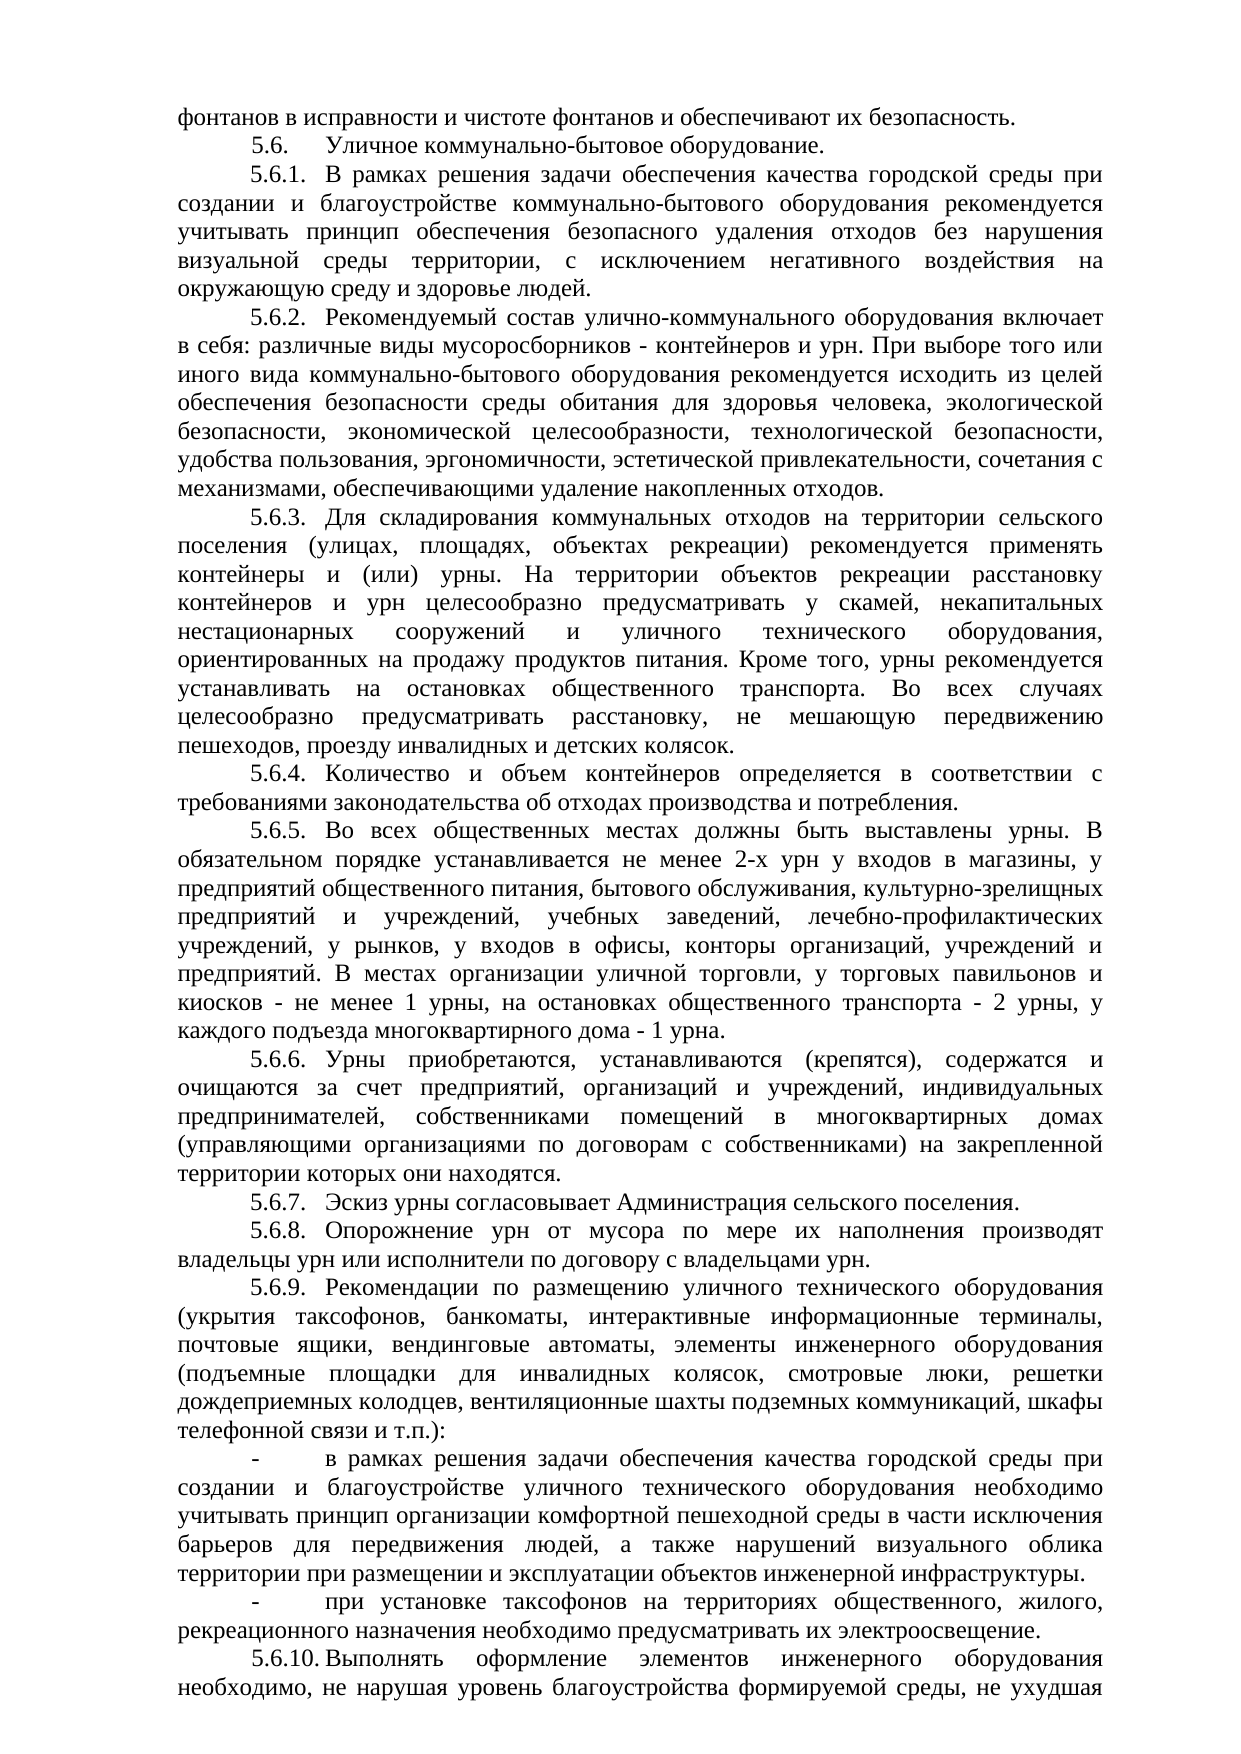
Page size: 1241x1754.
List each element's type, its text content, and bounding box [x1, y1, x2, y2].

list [177, 102, 1104, 131]
list в рамках решения задачи обеспечения качества городской среды при создании и благоустройстве уличного технического оборудования необходимо учитывать принцип организации комфортной пешеходной среды в части исключения барьеров для передвижения людей, а также нарушений визуального облика территории при размещении и эксплуатации объектов инженерной инфраструктуры. [177, 1444, 1104, 1587]
list Во всех общественных местах должны быть выставлены урны. В обязательном порядке устанавливается не менее 2-х урн у входов в магазины, у предприятий общественного питания, бытового обслуживания, культурно-зрелищных предприятий и учреждений, учебных заведений, лечебно-профилактических учреждений, у рынков, у входов в офисы, конторы организаций, учреждений и предприятий. В местах организации уличной торговли, у торговых павильонов и киосков - не менее 1 урны, на остановках общественного транспорта - 2 урны, у каждого подъезда многоквартирного дома - 1 урна. [177, 816, 1104, 1044]
list Рекомендуемый состав улично-коммунального оборудования включает в себя: различные виды мусоросборников - контейнеров и урн. При выборе того или иного вида коммунально-бытового оборудования рекомендуется исходить из целей обеспечения безопасности среды обитания для здоровья человека, экологической безопасности, экономической целесообразности, технологической безопасности, удобства пользования, эргономичности, эстетической привлекательности, сочетания с механизмами, обеспечивающими удаление накопленных отходов. [177, 302, 1104, 502]
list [177, 1644, 1104, 1701]
list Эскиз урны согласовывает Администрация сельского поселения. [177, 1187, 1104, 1216]
list при установке таксофонов на территориях общественного, жилого, рекреационного назначения необходимо предусматривать их электроосвещение. [177, 1587, 1104, 1644]
list Для складирования коммунальных отходов на территории сельского поселения (улицах, площадях, объектах рекреации) рекомендуется применять контейнеры и (или) урны. На территории объектов рекреации расстановку контейнеров и урн целесообразно предусматривать у скамей, некапитальных нестационарных сооружений и уличного технического оборудования, ориентированных на продажу продуктов питания. Кроме того, урны рекомендуется устанавливать на остановках общественного транспорта. Во всех случаях целесообразно предусматривать расстановку, не мешающую передвижению пешеходов, проезду инвалидных и детских колясок. [177, 502, 1104, 759]
list Опорожнение урн от мусора по мере их наполнения производят владельцы урн или исполнители по договору с владельцами урн. [177, 1216, 1104, 1273]
list Рекомендации по размещению уличного технического оборудования (укрытия таксофонов, банкоматы, интерактивные информационные терминалы, почтовые ящики, вендинговые автоматы, элементы инженерного оборудования (подъемные площадки для инвалидных колясок, смотровые люки, решетки дождеприемных колодцев, вентиляционные шахты подземных коммуникаций, шкафы телефонной связи и т.п.): [177, 1273, 1104, 1444]
list Урны приобретаются, устанавливаются (крепятся), содержатся и очищаются за счет предприятий, организаций и учреждений, индивидуальных предпринимателей, собственниками помещений в многоквартирных домах (управляющими организациями по договорам с собственниками) на закрепленной территории которых они находятся. [177, 1044, 1104, 1187]
list Уличное коммунально-бытовое оборудование. [177, 131, 1152, 159]
list В рамках решения задачи обеспечения качества городской среды при создании и благоустройстве коммунально-бытового оборудования рекомендуется учитывать принцип обеспечения безопасного удаления отходов без нарушения визуальной среды территории, с исключением негативного воздействия на окружающую среду и здоровье людей. [177, 159, 1104, 302]
list Количество и объем контейнеров определяется в соответствии с требованиями законодательства об отходах производства и потребления. [177, 759, 1104, 816]
